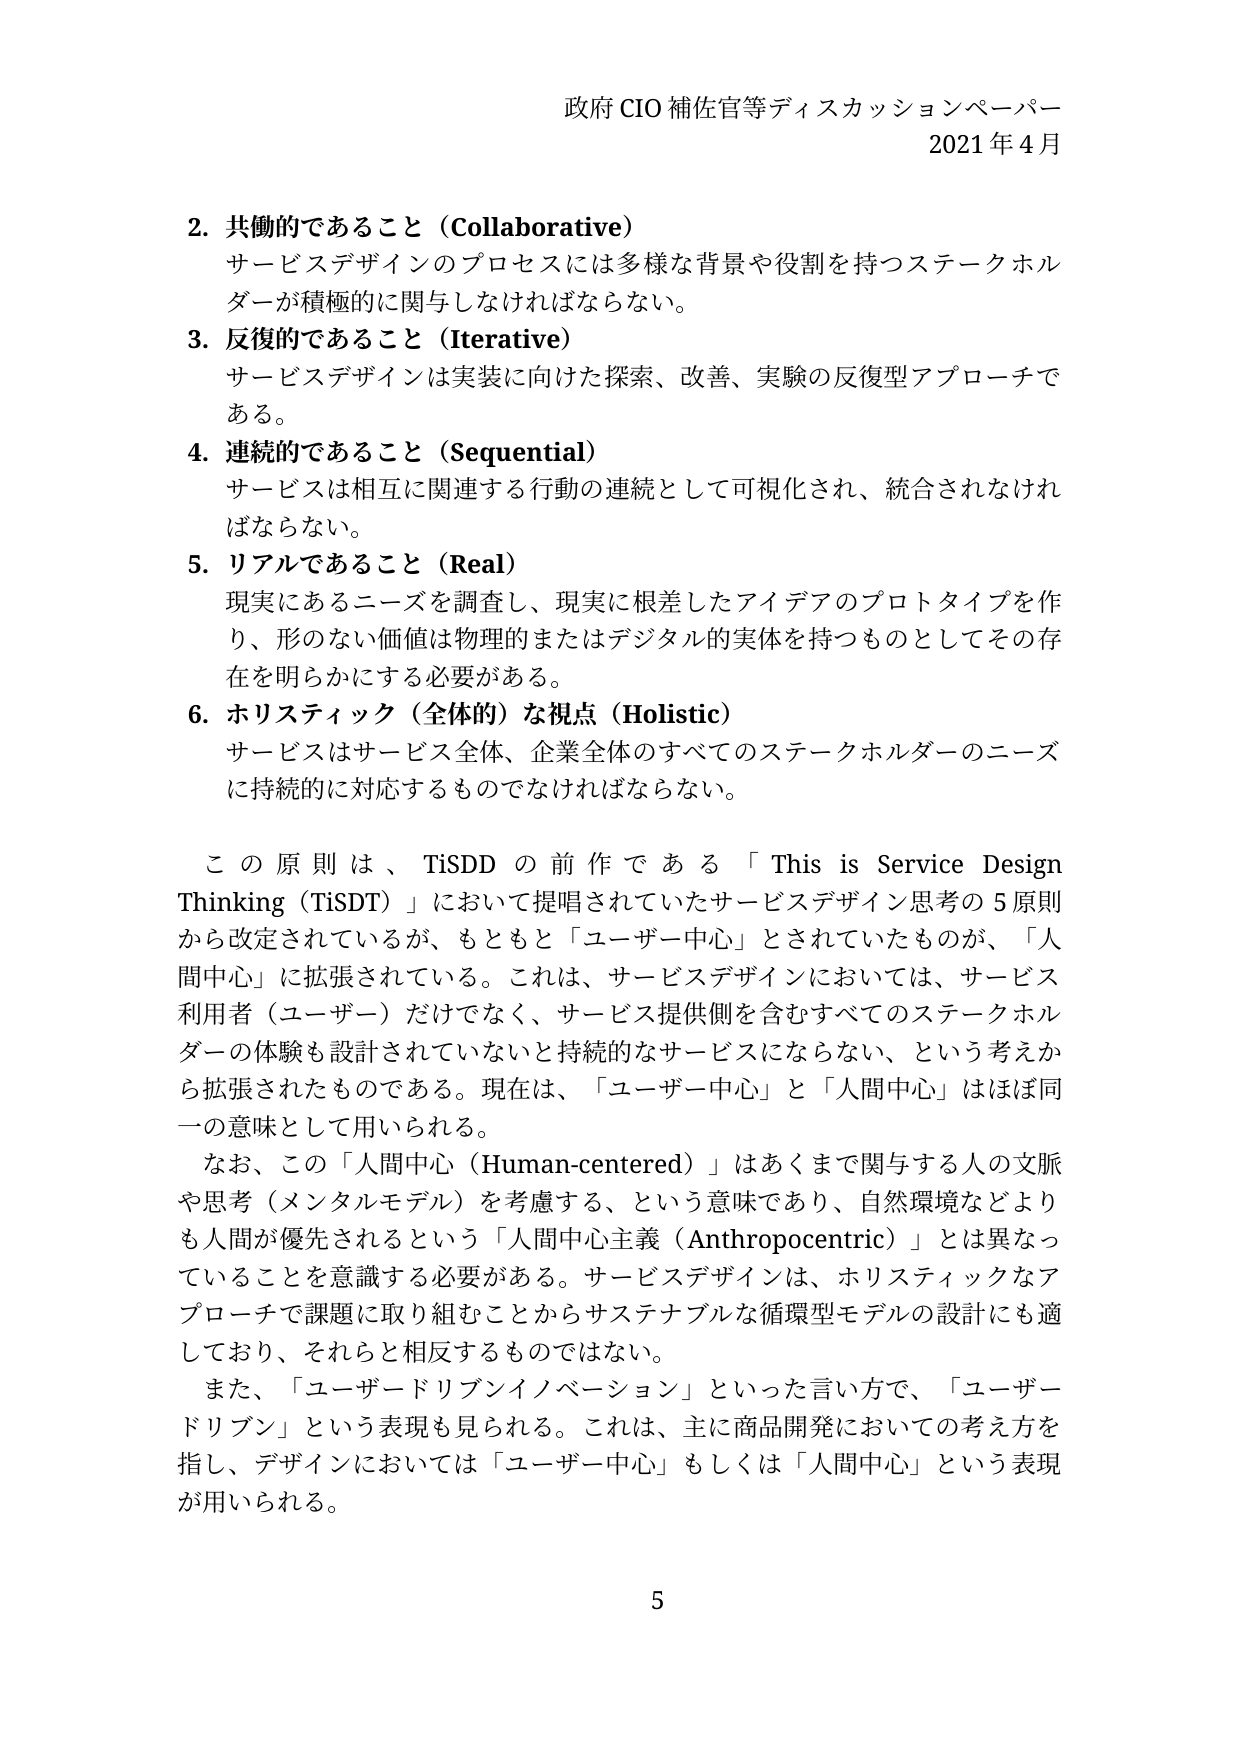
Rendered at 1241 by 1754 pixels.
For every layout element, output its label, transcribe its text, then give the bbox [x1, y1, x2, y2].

list ホリスティック（全体的）な視点（Holistic） サービスはサービス全体、企業全体のすべてのステークホルダーのニーズに持続的に対応するものでなければならない。 [188, 694, 1063, 807]
list 反復的であること（Iterative） サービスデザインは実装に向けた探索、改善、実験の反復型アプローチである。 [188, 319, 1063, 432]
text この原則は、TiSDDの前作である「This is Service Design Thinking（TiSDT）」において提唱されていたサービスデザイン思考の5原則から改定されているが、もともと「ユーザー中心」とされていたものが、「人間中心」に拡張されている。これは、サービスデザインにおいては、サービス利用者（ユーザー）だけでなく、サービス提供側を含むすべてのステークホルダーの体験も設計されていないと持続的なサービスにならない、という考えから拡張されたものである。現在は、「ユーザー中心」と「人間中心」はほぼ同一の意味として用いられる。 [177, 844, 1063, 1144]
list 連続的であること（Sequential） サービスは相互に関連する行動の連続として可視化され、統合されなければならない。 [188, 432, 1063, 544]
list リアルであること（Real） 現実にあるニーズを調査し、現実に根差したアイデアのプロトタイプを作り、形のない価値は物理的またはデジタル的実体を持つものとしてその存在を明らかにする必要がある。 [188, 544, 1063, 694]
list 共働的であること（Collaborative） サービスデザインのプロセスには多様な背景や役割を持つステークホルダーが積極的に関与しなければならない。 [188, 207, 1063, 319]
text なお、この「人間中心（Human-centered）」はあくまで関与する人の文脈や思考（メンタルモデル）を考慮する、という意味であり、自然環境などよりも人間が優先されるという「人間中心主義（Anthropocentric）」とは異なっていることを意識する必要がある。サービスデザインは、ホリスティックなアプローチで課題に取り組むことからサステナブルな循環型モデルの設計にも適しており、それらと相反するものではない。 [177, 1144, 1063, 1369]
text また、「ユーザードリブンイノベーション」といった言い方で、「ユーザードリブン」という表現も見られる。これは、主に商品開発においての考え方を指し、デザインにおいては「ユーザー中心」もしくは「人間中心」という表現が用いられる。 [177, 1369, 1063, 1519]
